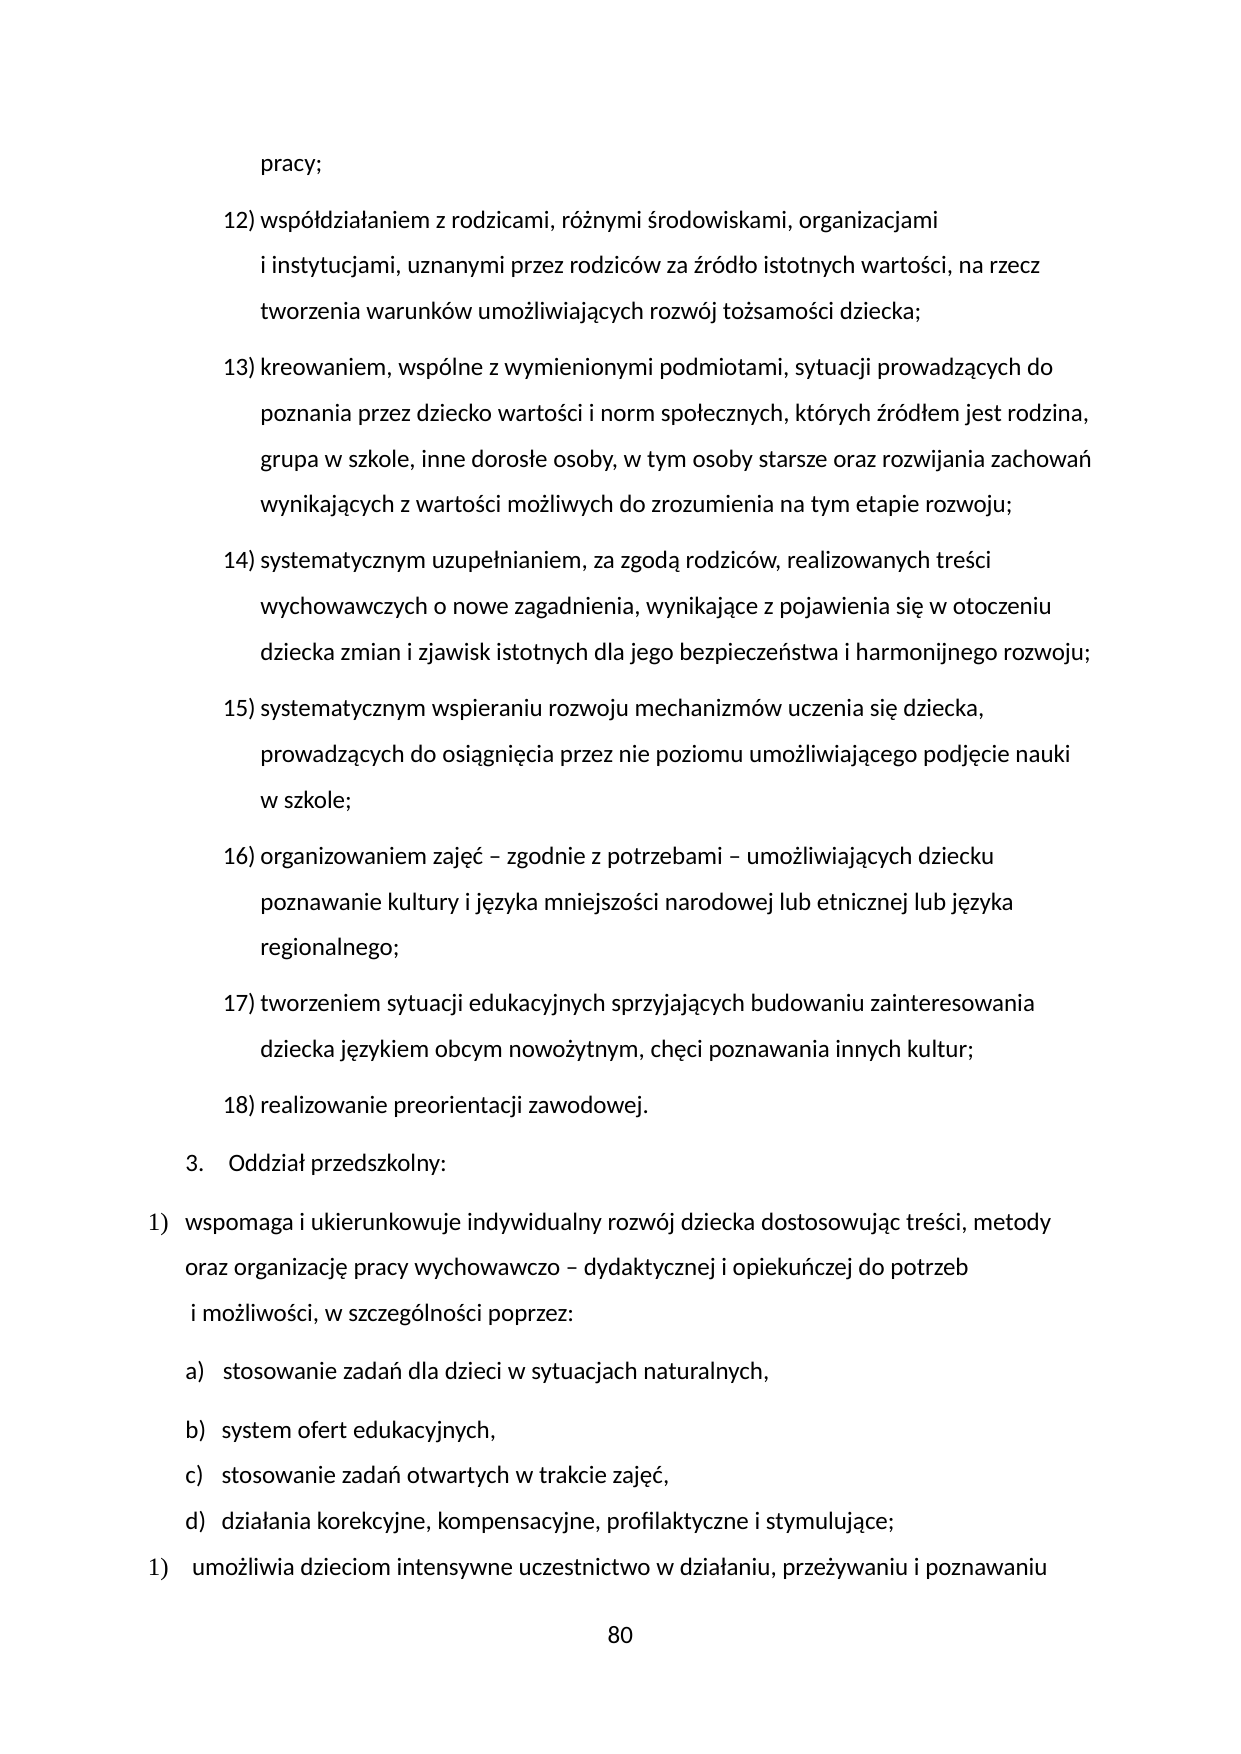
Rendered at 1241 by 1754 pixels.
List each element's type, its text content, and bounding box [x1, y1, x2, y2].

list organizowaniem zajęć – zgodnie z potrzebami – umożliwiających dziecku poznawanie kultury i języka mniejszości narodowej lub etnicznej lub języka regionalnego; [223, 840, 1093, 962]
list działania korekcyjne, kompensacyjne, profilaktyczne i stymulujące; [185, 1505, 1093, 1536]
list stosowanie zadań otwartych w trakcie zajęć, [185, 1459, 1093, 1490]
list system ofert edukacyjnych, [185, 1414, 1093, 1444]
list realizowanie preorientacji zawodowej. [223, 1089, 1093, 1120]
list wspomaga i ukierunkowuje indywidualny rozwój dziecka dostosowując treści, metody oraz organizację pracy wychowawczo – dydaktycznej i opiekuńczej do potrzeb i możliwości, w szczególności poprzez: [148, 1206, 1093, 1328]
list kreowaniem, wspólne z wymienionymi podmiotami, sytuacji prowadzących do poznania przez dziecko wartości i norm społecznych, których źródłem jest rodzina, grupa w szkole, inne dorosłe osoby, w tym osoby starsze oraz rozwijania zachowań wynikających z wartości możliwych do zrozumienia na tym etapie rozwoju; [223, 351, 1093, 519]
list systematycznym wspieraniu rozwoju mechanizmów uczenia się dziecka, prowadzących do osiągnięcia przez nie poziomu umożliwiającego podjęcie nauki w szkole; [223, 692, 1093, 814]
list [223, 148, 1093, 178]
list Oddział przedszkolny: [185, 1148, 1093, 1178]
list stosowanie zadań dla dzieci w sytuacjach naturalnych, [185, 1356, 1093, 1386]
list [148, 1551, 1093, 1581]
list systematycznym uzupełnianiem, za zgodą rodziców, realizowanych treści wychowawczych o nowe zagadnienia, wynikające z pojawienia się w otoczeniu dziecka zmian i zjawisk istotnych dla jego bezpieczeństwa i harmonijnego rozwoju; [223, 545, 1093, 667]
list współdziałaniem z rodzicami, różnymi środowiskami, organizacjami i instytucjami, uznanymi przez rodziców za źródło istotnych wartości, na rzecz tworzenia warunków umożliwiających rozwój tożsamości dziecka; [223, 204, 1093, 326]
list tworzeniem sytuacji edukacyjnych sprzyjających budowaniu zainteresowania dziecka językiem obcym nowożytnym, chęci poznawania innych kultur; [223, 987, 1093, 1064]
